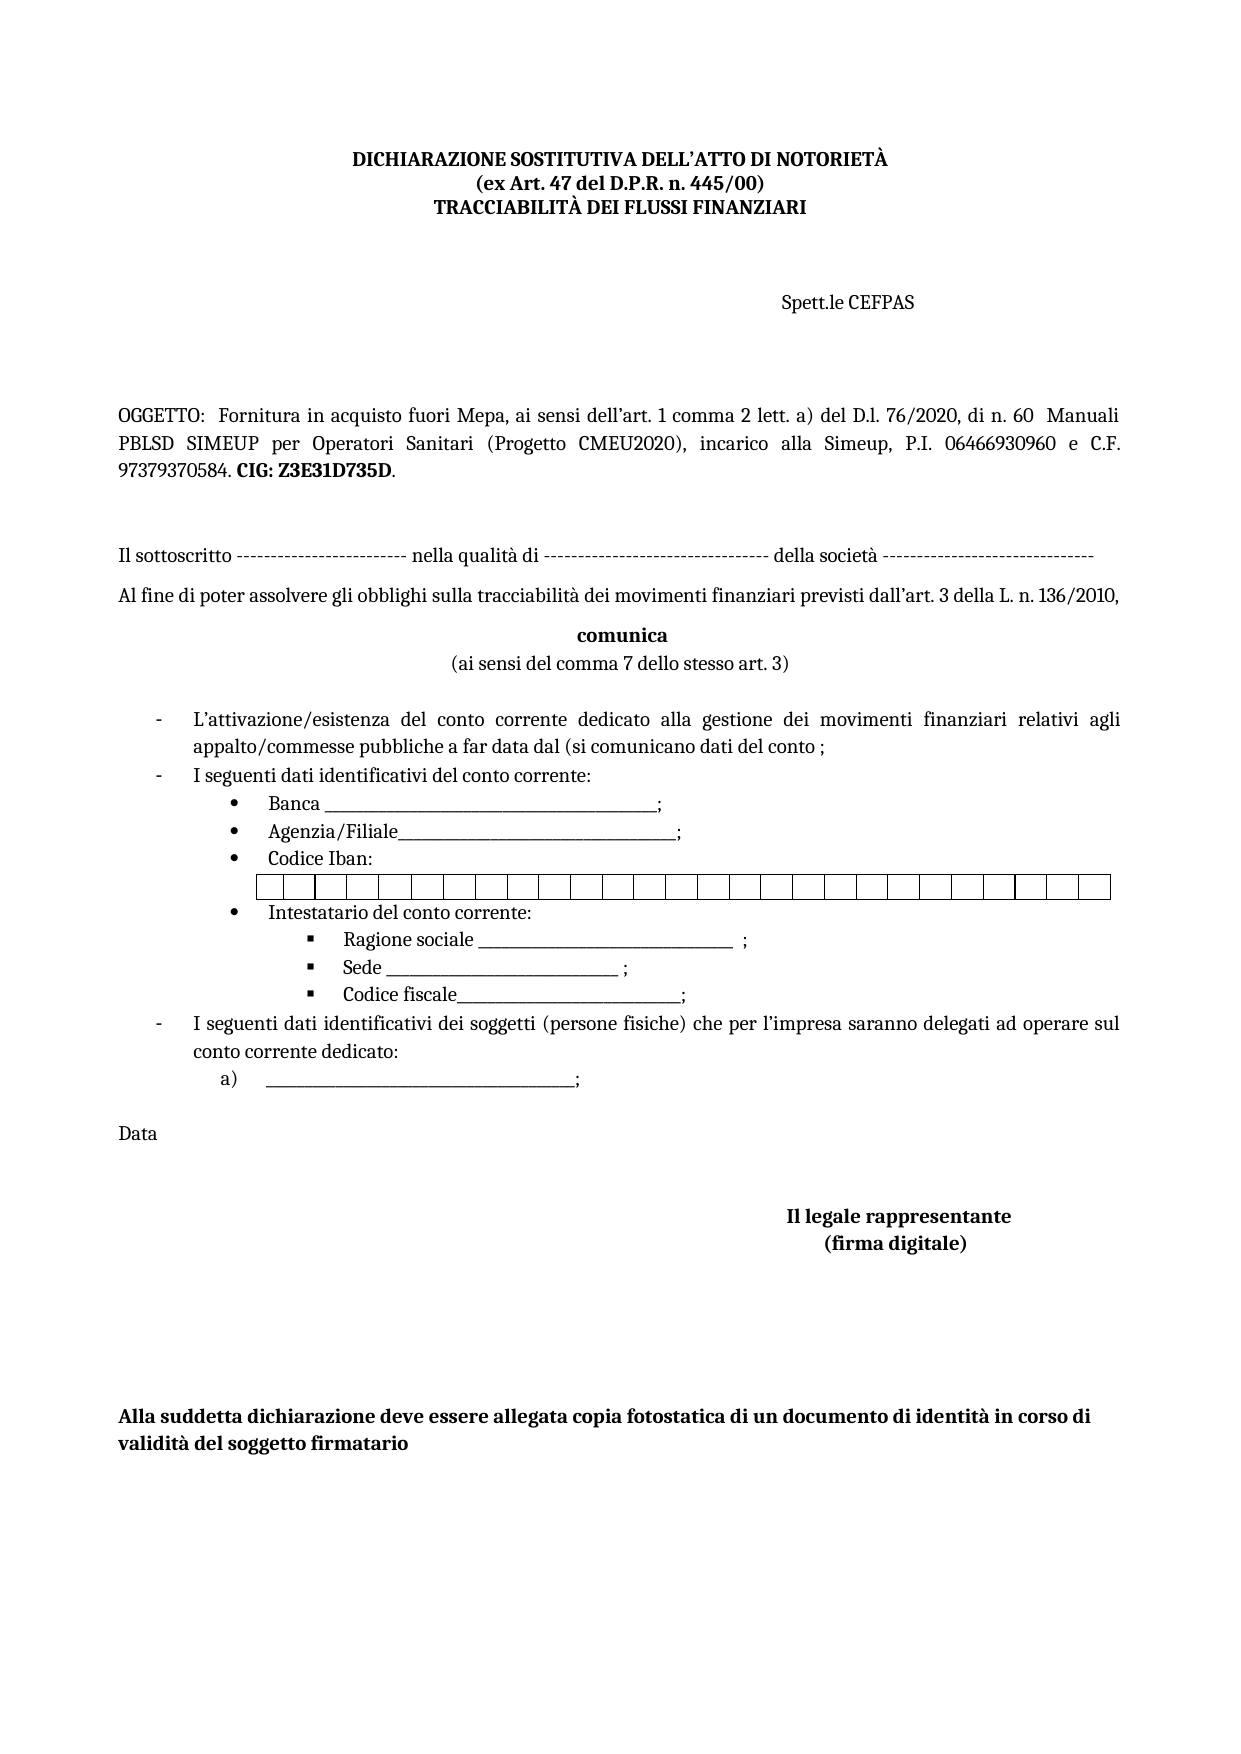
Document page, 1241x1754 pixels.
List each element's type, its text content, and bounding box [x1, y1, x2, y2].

list Sede ______________________________ ; [306, 955, 1122, 979]
table_header [1047, 875, 1078, 899]
table_header [761, 875, 792, 899]
table_header [984, 875, 1014, 899]
text TRACCIABILITÀ DEI FLUSSI FINANZIARI [118, 196, 1122, 219]
table_header [412, 875, 443, 899]
table_header [666, 875, 697, 899]
list I seguenti dati identificativi dei soggetti (persone fisiche) che per l’impresa saranno delegati ad operare sul conto corrente dedicato: [156, 1010, 1122, 1063]
list Intestatario del conto corrente: [231, 900, 1122, 924]
list I seguenti dati identificativi del conto corrente: [156, 763, 1122, 788]
table_header [508, 875, 538, 899]
list Ragione sociale _________________________________ ; [306, 928, 1122, 952]
table_header [539, 875, 570, 899]
table_header [1079, 875, 1110, 899]
text Data [118, 1122, 1122, 1146]
text (ex Art. 47 del D.P.R. n. 445/00) [118, 172, 1122, 196]
table_header [257, 875, 283, 899]
table_header [316, 875, 346, 899]
list Agenzia/Filiale____________________________________; [231, 819, 1122, 843]
table_header [857, 875, 887, 899]
table_header [952, 875, 983, 899]
text Il sottoscritto ------------------------- nella qualità di --------------------------------- della società ------------------------------- [118, 544, 1122, 568]
list Codice Iban: [231, 847, 1122, 871]
table_header [347, 875, 378, 899]
list Banca ___________________________________________; [231, 792, 1122, 816]
text (ai sensi del comma 7 dello stesso art. 3) [118, 651, 1122, 675]
table_header [603, 875, 633, 899]
text OGGETTO: Fornitura in acquisto fuori Mepa, ai sensi dell’art. 1 comma 2 lett. a) del D.l. 76/2020, di n. 60 Manuali PBLSD SIMEUP per Operatori Sanitari (Progetto CMEU2020), incarico alla Simeup, P.I. 06466930960 e C.F. 97379370584. CIG: Z3E31D735D. [118, 404, 1122, 483]
text Al fine di poter assolvere gli obblighi sulla tracciabilità dei movimenti finanziari previsti dall’art. 3 della L. n. 136/2010, [118, 584, 1122, 608]
text (firma digitale) [708, 1232, 1122, 1256]
table_header [444, 875, 475, 899]
text Il legale rappresentante [708, 1204, 1122, 1228]
list Codice fiscale_____________________________; [306, 983, 1122, 1007]
table_header [1016, 875, 1046, 899]
table_header [730, 875, 760, 899]
table_header [698, 875, 729, 899]
table_header [476, 875, 507, 899]
table_header [888, 875, 919, 899]
table_header [793, 875, 824, 899]
table_header [284, 875, 314, 899]
text DICHIARAZIONE SOSTITUTIVA DELL’ATTO DI NOTORIETÀ [118, 148, 1122, 172]
list L’attivazione/esistenza del conto corrente dedicato alla gestione dei movimenti finanziari relativi agli appalto/commesse pubbliche a far data dal (si comunicano dati del conto ; [156, 706, 1122, 759]
text Alla suddetta dichiarazione deve essere allegata copia fotostatica di un documento di identità in corso di validità del soggetto firmatario [118, 1404, 1122, 1456]
table_header [571, 875, 602, 899]
table_header [379, 875, 411, 899]
list ________________________________________; [220, 1067, 1122, 1091]
text comunica [118, 624, 1122, 648]
table_header [634, 875, 665, 899]
table_header [825, 875, 856, 899]
table_header [920, 875, 951, 899]
text Spett.le CEFPAS [782, 291, 1122, 315]
